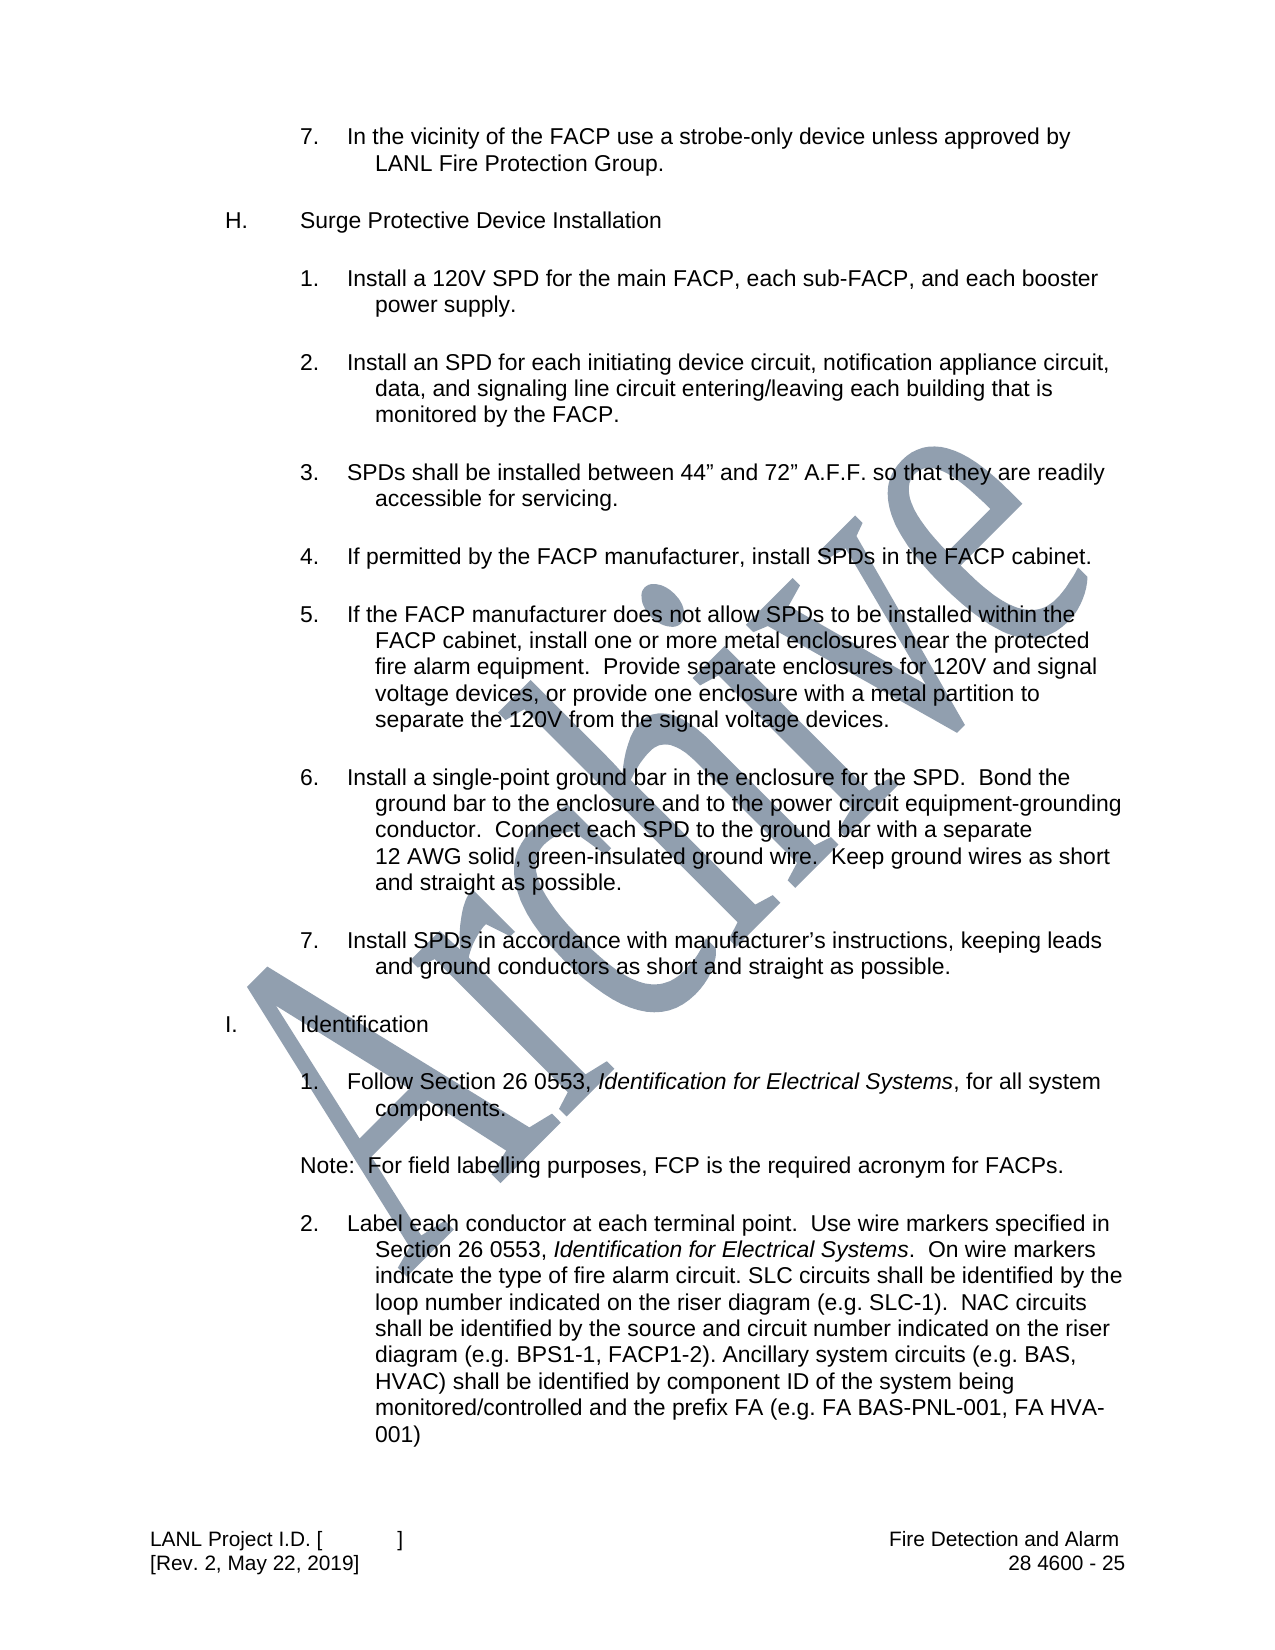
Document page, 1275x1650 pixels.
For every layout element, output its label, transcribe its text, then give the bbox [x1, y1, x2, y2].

subtitle Identification [225, 1011, 1125, 1037]
subtitle Note: For field labelling purposes, FCP is the required acronym for FACPs. [300, 1152, 1125, 1178]
subtitle Follow Section 26 0553, Identification for Electrical Systems, for all system components. [300, 1068, 1125, 1121]
subtitle If the FACP manufacturer does not allow SPDs to be installed within the FACP cabinet, install one or more metal enclosures near the protected fire alarm equipment. Provide separate enclosures for 120V and signal voltage devices, or provide one enclosure with a metal partition to separate the 120V from the signal voltage devices. [300, 601, 1125, 732]
subtitle Install a 120V SPD for the main FACP, each sub-FACP, and each booster power supply. [300, 265, 1125, 317]
subtitle Install SPDs in accordance with manufacturer’s instructions, keeping leads and ground conductors as short and straight as possible. [300, 927, 1125, 979]
subtitle Install an SPD for each initiating device circuit, notification appliance circuit, data, and signaling line circuit entering/leaving each building that is monitored by the FACP. [300, 349, 1125, 428]
subtitle Label each conductor at each terminal point. Use wire markers specified in Section 26 0553, Identification for Electrical Systems. On wire markers indicate the type of fire alarm circuit. SLC circuits shall be identified by the loop number indicated on the riser diagram (e.g. SLC-1). NAC circuits shall be identified by the source and circuit number indicated on the riser diagram (e.g. BPS1-1, FACP1-2). Ancillary system circuits (e.g. BAS, HVAC) shall be identified by component ID of the system being monitored/controlled and the prefix FA (e.g. FA BAS-PNL-001, FA HVA-001) [300, 1210, 1125, 1447]
subtitle In the vicinity of the FACP use a strobe-only device unless approved by LANL Fire Protection Group. [300, 123, 1125, 176]
subtitle Surge Protective Device Installation [225, 207, 1125, 233]
subtitle SPDs shall be installed between 44” and 72” A.F.F. so that they are readily accessible for servicing. [300, 459, 1125, 512]
subtitle Install a single-point ground bar in the enclosure for the SPD. Bond the ground bar to the enclosure and to the power circuit equipment-grounding conductor. Connect each SPD to the ground bar with a separate 12 AWG solid, green-insulated ground wire. Keep ground wires as short and straight as possible. [300, 763, 1125, 895]
subtitle If permitted by the FACP manufacturer, install SPDs in the FACP cabinet. [300, 543, 1125, 569]
